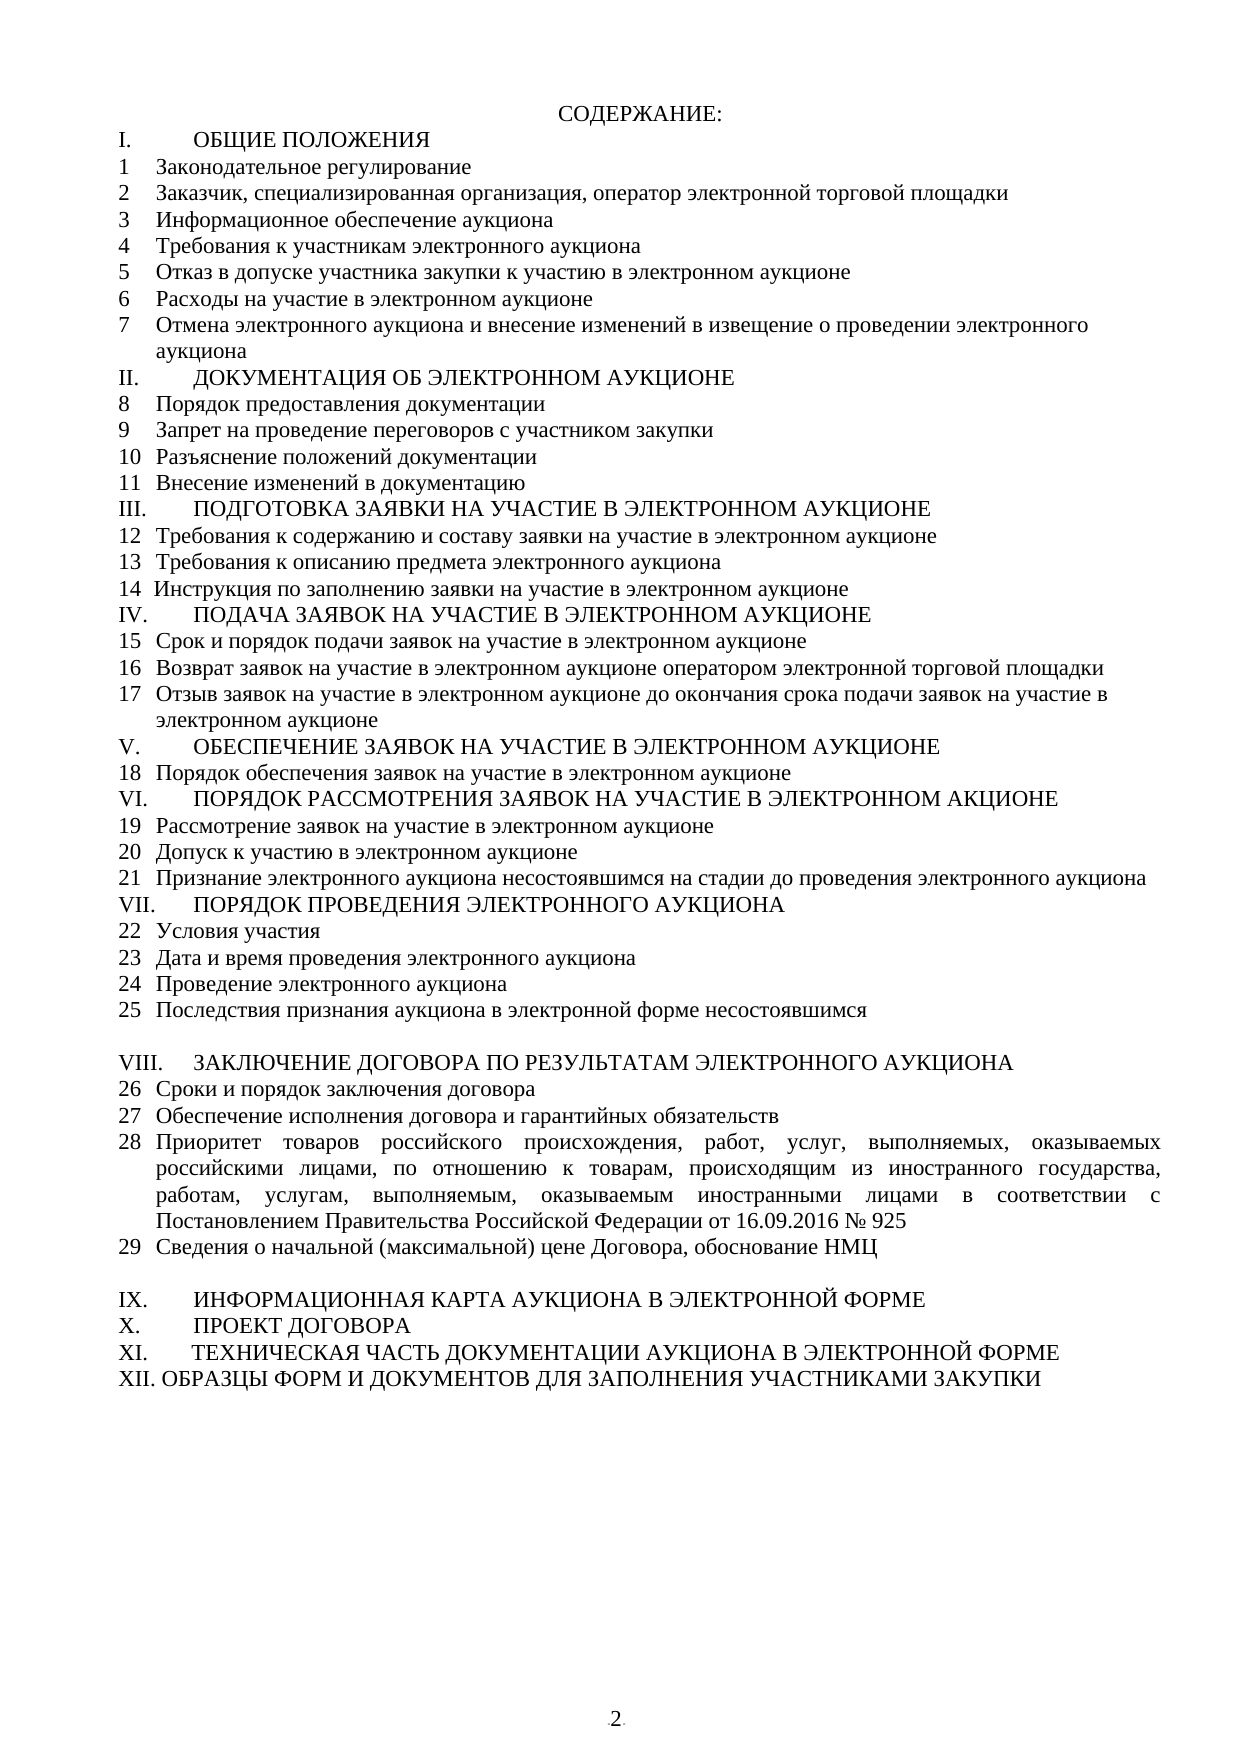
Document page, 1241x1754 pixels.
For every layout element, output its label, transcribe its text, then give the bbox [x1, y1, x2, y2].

list Проведение электронного аукциона [118, 970, 1162, 996]
list ТЕХНИЧЕСКАЯ ЧАСТЬ ДОКУМЕНТАЦИИ АУКЦИОНА В ЭЛЕКТРОННОЙ ФОРМЕ [118, 1339, 1162, 1365]
list Срок и порядок подачи заявок на участие в электронном аукционе [118, 627, 1162, 654]
list Дата и время проведения электронного аукциона [118, 943, 1162, 970]
list ОБЩИЕ ПОЛОЖЕНИЯ [118, 127, 1162, 153]
list Внесение изменений в документацию [118, 469, 1162, 496]
list Расходы на участие в электронном аукционе [118, 285, 1162, 311]
list Требования к описанию предмета электронного аукциона [118, 548, 1162, 574]
list Требования к содержанию и составу заявки на участие в электронном аукционе [118, 522, 1162, 548]
list Условия участия [118, 917, 1162, 943]
list ОБЕСПЕЧЕНИЕ ЗАЯВОК НА УЧАСТИЕ В ЭЛЕКТРОННОМ АУКЦИОНЕ [118, 733, 1162, 759]
list Признание электронного аукциона несостоявшимся на стадии до проведения электронного аукциона [118, 864, 1162, 891]
list Запрет на проведение переговоров с участником закупки [118, 416, 1162, 443]
list Инструкция по заполнению заявки на участие в электронном аукционе [118, 574, 1162, 601]
list Обеспечение исполнения договора и гарантийных обязательств [118, 1102, 1162, 1128]
list Порядок обеспечения заявок на участие в электронном аукционе [118, 759, 1162, 785]
list ПОДАЧА ЗАЯВОК НА УЧАСТИЕ В ЭЛЕКТРОННОМ АУКЦИОНЕ [118, 601, 1162, 627]
list Допуск к участию в электронном аукционе [118, 838, 1162, 864]
list Порядок предоставления документации [118, 390, 1162, 416]
list Отзыв заявок на участие в электронном аукционе до окончания срока подачи заявок на участие в электронном аукционе [118, 680, 1162, 733]
list Разъяснение положений документации [118, 443, 1162, 469]
list Заказчик, специализированная организация, оператор электронной торговой площадки [118, 179, 1162, 206]
list Возврат заявок на участие в электронном аукционе оператором электронной торговой площадки [118, 654, 1162, 680]
list Отмена электронного аукциона и внесение изменений в извещение о проведении электронного аукциона [118, 311, 1162, 364]
list ПРОЕКТ ДОГОВОРА [118, 1312, 1162, 1339]
list Информационное обеспечение аукциона [118, 206, 1162, 232]
list ПОРЯДОК РАССМОТРЕНИЯ ЗАЯВОК НА УЧАСТИЕ В ЭЛЕКТРОННОМ АКЦИОНЕ [118, 785, 1100, 812]
list ЗАКЛЮЧЕНИЕ ДОГОВОРА ПО РЕЗУЛЬТАТАМ ЭЛЕКТРОННОГО АУКЦИОНА [118, 1049, 1162, 1075]
list Последствия признания аукциона в электронной форме несостоявшимся [118, 996, 1162, 1023]
list Рассмотрение заявок на участие в электронном аукционе [118, 812, 1162, 838]
list ИНФОРМАЦИОННАЯ КАРТА АУКЦИОНА В ЭЛЕКТРОННОЙ ФОРМЕ [118, 1286, 1162, 1312]
list Требования к участникам электронного аукциона [118, 232, 1162, 258]
list ПОДГОТОВКА ЗАЯВКИ НА УЧАСТИЕ В ЭЛЕКТРОННОМ АУКЦИОНЕ [118, 496, 1162, 522]
list ПОРЯДОК ПРОВЕДЕНИЯ ЭЛЕКТРОННОГО АУКЦИОНА [118, 891, 1162, 917]
list Законодательное регулирование [118, 153, 1162, 179]
list Сведения о начальной (максимальной) цене Договора, обоснование НМЦ [118, 1233, 1162, 1260]
text XII. ОБРАЗЦЫ ФОРМ И ДОКУМЕНТОВ ДЛЯ ЗАПОЛНЕНИЯ УЧАСТНИКАМИ ЗАКУПКИ [118, 1365, 1162, 1392]
list ДОКУМЕНТАЦИЯ ОБ ЭЛЕКТРОННОМ АУКЦИОНЕ [118, 364, 1162, 390]
list Сроки и порядок заключения договора [118, 1075, 1162, 1102]
text СОДЕРЖАНИЕ: [118, 100, 1162, 127]
list Отказ в допуске участника закупки к участию в электронном аукционе [118, 258, 1162, 285]
list Приоритет товаров российского происхождения, работ, услуг, выполняемых, оказываемых российскими лицами, по отношению к товарам, происходящим из иностранного государства, работам, услугам, выполняемым, оказываемым иностранными лицами в соответствии с Постановлением Правительства Российской Федерации от 16.09.2016 № 925 [118, 1128, 1162, 1233]
